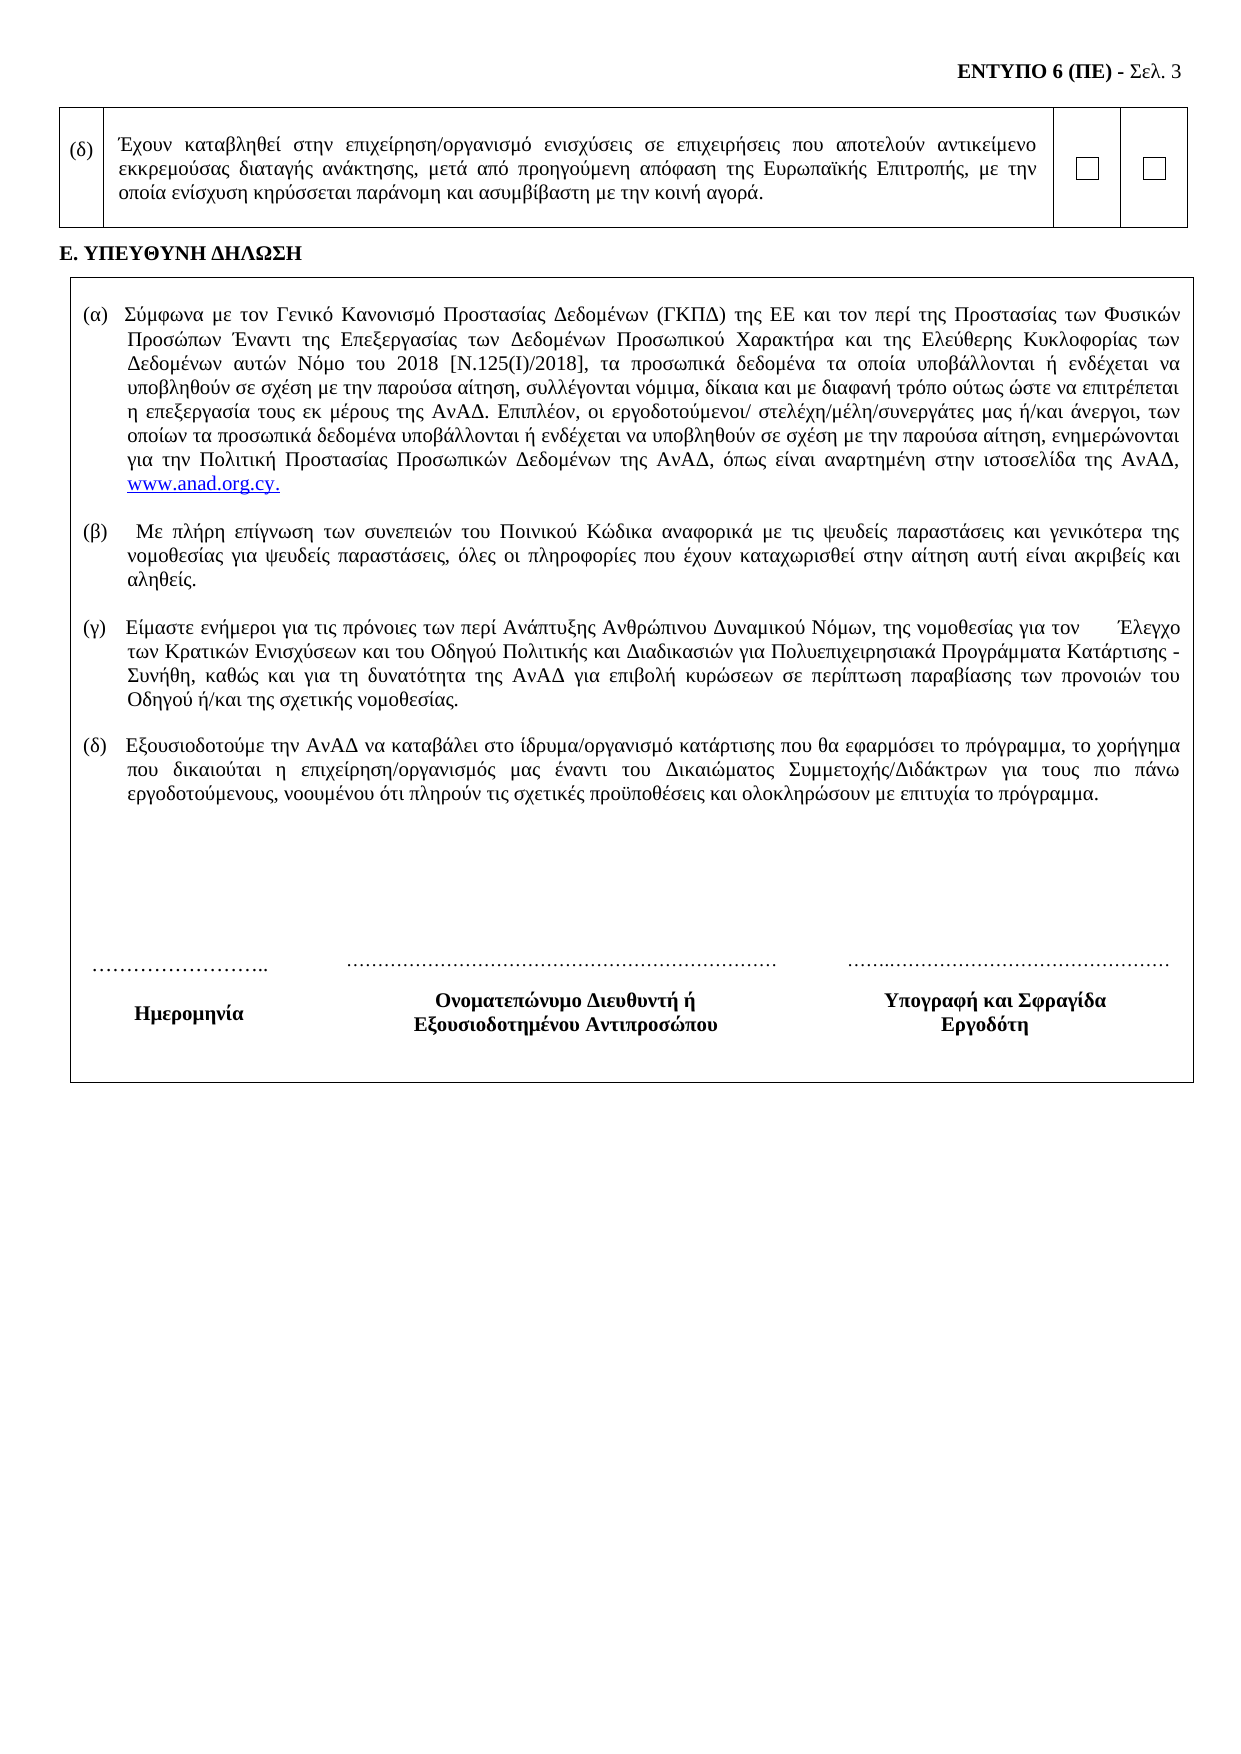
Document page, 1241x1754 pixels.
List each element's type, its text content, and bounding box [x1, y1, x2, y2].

table_cell …………………….. [71, 805, 307, 988]
table_cell Ονοματεπώνυμο Διευθυντή ή Εξουσιοδοτημένου Αντιπροσώπου [307, 988, 824, 1082]
table_cell [1054, 108, 1120, 227]
table_cell [104, 108, 118, 227]
table_cell …….……………………………………… [824, 805, 1193, 988]
table_cell Υπογραφή και Σφραγίδα Εργοδότη [824, 988, 1193, 1082]
table_header (α) Σύμφωνα με τον Γενικό Κανονισμό Προστασίας Δεδομένων (ΓΚΠΔ) της ΕΕ και τον περί της Προστασίας των Φυσικών Προσώπων Έναντι της Επεξεργασίας των Δεδομένων Προσωπικού Χαρακτήρα και της Ελεύθερης Κυκλοφορίας των Δεδομένων αυτών Νόμο του 2018 [Ν.125(Ι)/2018], τα προσωπικά δεδομένα τα οποία υποβάλλονται ή ενδέχεται να υποβληθούν σε σχέση με την παρούσα αίτηση, συλλέγονται νόμιμα, δίκαια και με διαφανή τρόπο ούτως ώστε να επιτρέπεται η επεξεργασία τους εκ μέρους της ΑνΑΔ. Επιπλέον, οι εργοδοτούμενοι/ στελέχη/μέλη/συνεργάτες μας ή/και άνεργοι, των οποίων τα προσωπικά δεδομένα υποβάλλονται ή ενδέχεται να υποβληθούν σε σχέση με την παρούσα αίτηση, ενημερώνονται για την Πολιτική Προστασίας Προσωπικών Δεδομένων της ΑνΑΔ, όπως είναι αναρτημένη στην ιστοσελίδα της ΑνΑΔ, www.anad.org.cy. (β) Με πλήρη επίγνωση των συνεπειών του Ποινικού Κώδικα αναφορικά με τις ψευδείς παραστάσεις και γενικότερα της νομοθεσίας για ψευδείς παραστάσεις, όλες οι πληροφορίες που έχουν καταχωρισθεί στην αίτηση αυτή είναι ακριβείς και αληθείς. (γ) Είμαστε ενήμεροι για τις πρόνοιες των περί Ανάπτυξης Ανθρώπινου Δυναμικού Νόμων, της νομοθεσίας για τον Έλεγχο των Κρατικών Ενισχύσεων και του Οδηγού Πολιτικής και Διαδικασιών για Πολυεπιχειρησιακά Προγράμματα Κατάρτισης - Συνήθη, καθώς και για τη δυνατότητα της ΑνΑΔ για επιβολή κυρώσεων σε περίπτωση παραβίασης των προνοιών του Οδηγού ή/και της σχετικής νομοθεσίας. (δ) Εξουσιοδοτούμε την ΑνΑΔ να καταβάλει στο ίδρυμα/οργανισμό κατάρτισης που θα εφαρμόσει το πρόγραμμα, το χορήγημα που δικαιούται η επιχείρηση/οργανισμός μας έναντι του Δικαιώματος Συμμετοχής/Διδάκτρων για τους πιο πάνω εργοδοτούμενους, νοουμένου ότι πληρούν τις σχετικές προϋποθέσεις και ολοκληρώσουν με επιτυχία το πρόγραμμα. [71, 278, 1193, 805]
table_cell Ημερομηνία [71, 988, 307, 1082]
subtitle Ε. ΥΠΕΥΘΥΝΗ ΔΗΛΩΣΗ [59, 241, 1181, 265]
table_cell Έχουν καταβληθεί στην επιχείρηση/οργανισμό ενισχύσεις σε επιχειρήσεις που αποτελούν αντικείμενο εκκρεμούσας διαταγής ανάκτησης, μετά από προηγούμενη απόφαση της Ευρωπαϊκής Επιτροπής, με την οποία ενίσχυση κηρύσσεται παράνομη και ασυμβίβαστη με την κοινή αγορά. [118, 108, 1038, 227]
table_cell …………………………………………………………… [307, 805, 824, 988]
table_cell [1121, 108, 1187, 227]
table_cell (δ) [60, 108, 103, 227]
table_cell [1038, 108, 1053, 227]
